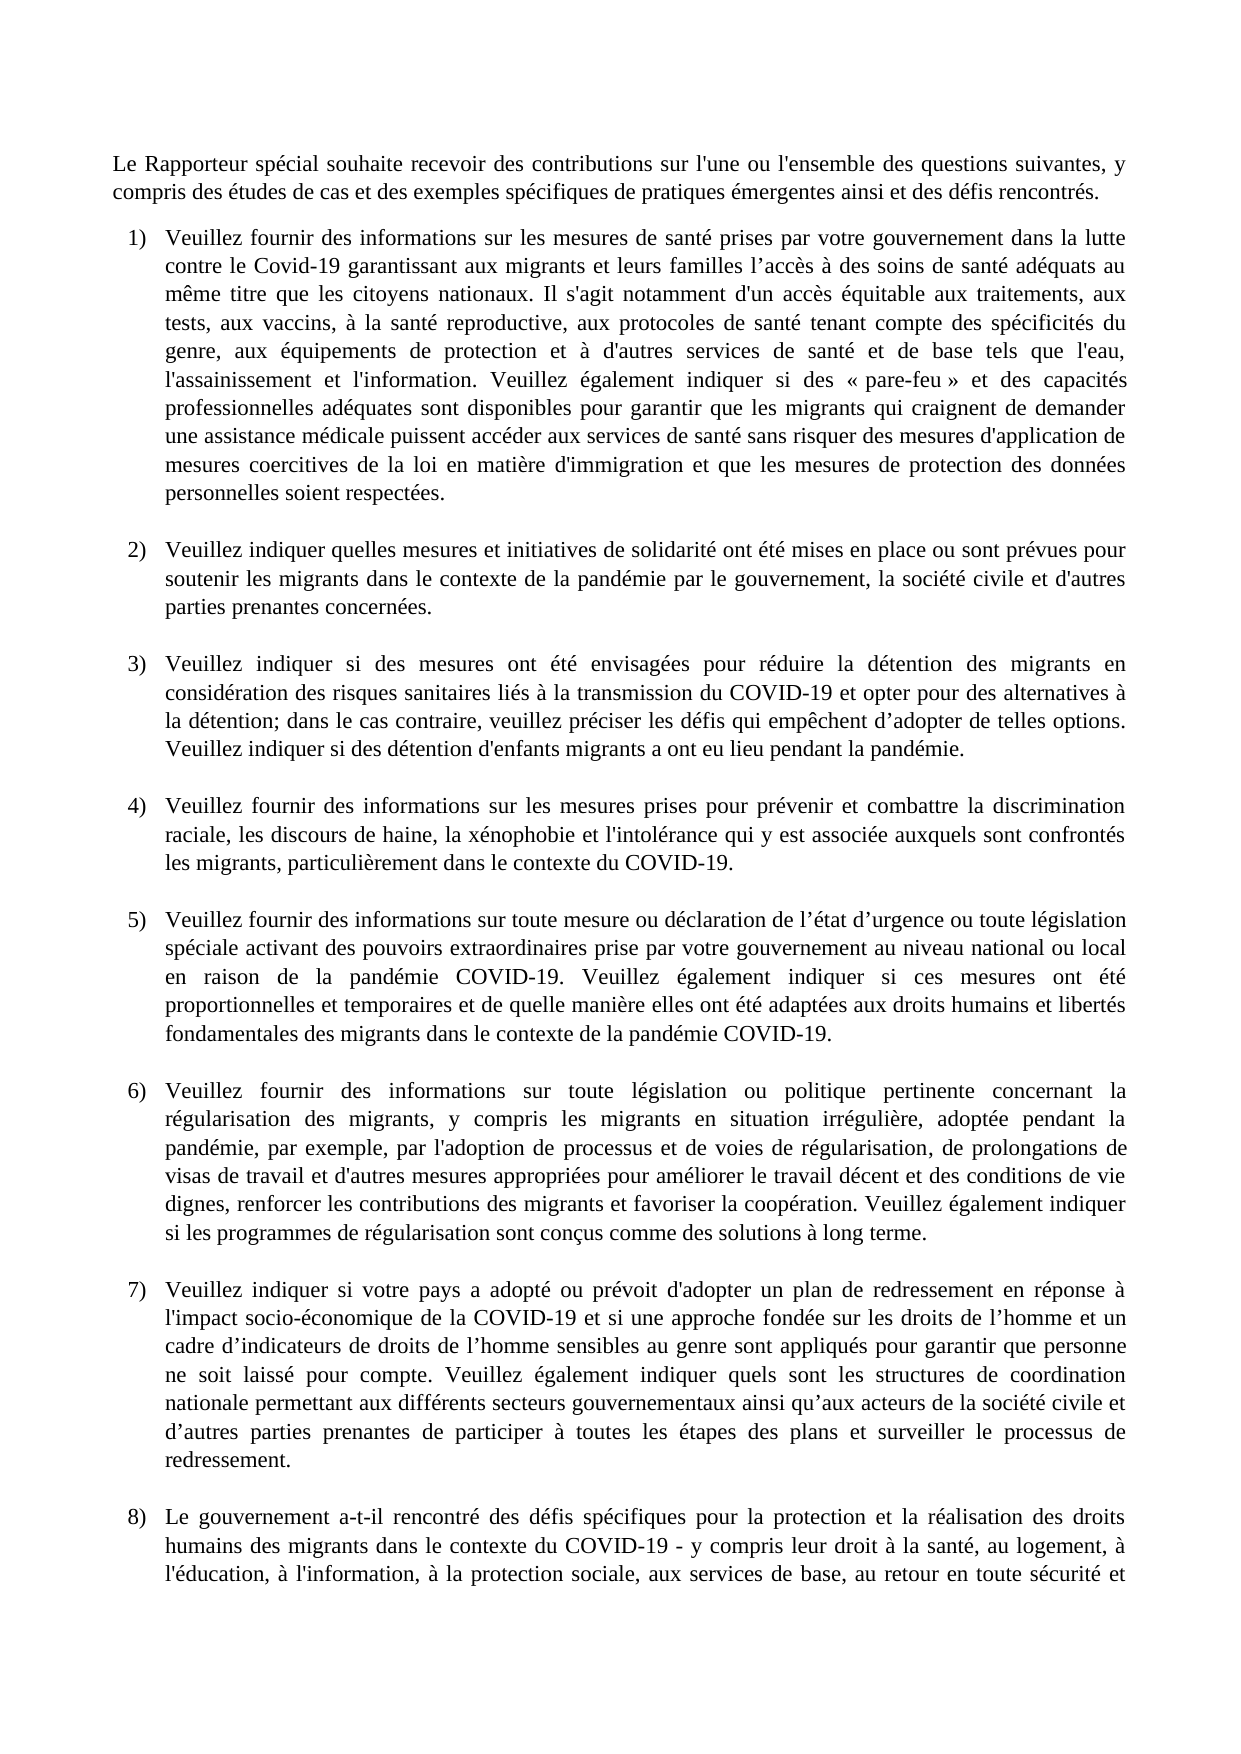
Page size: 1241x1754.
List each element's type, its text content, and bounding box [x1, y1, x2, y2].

list Veuillez fournir des informations sur les mesures prises pour prévenir et combattre la discrimination raciale, les discours de haine, la xénophobie et l'intolérance qui y est associée auxquels sont confrontés les migrants, particulièrement dans le contexte du COVID-19. [127, 792, 1128, 876]
list Veuillez indiquer si votre pays a adopté ou prévoit d'adopter un plan de redressement en réponse à l'impact socio-économique de la COVID-19 et si une approche fondée sur les droits de l’homme et un cadre d’indicateurs de droits de l’homme sensibles au genre sont appliqués pour garantir que personne ne soit laissé pour compte. Veuillez également indiquer quels sont les structures de coordination nationale permettant aux différents secteurs gouvernementaux ainsi qu’aux acteurs de la société civile et d’autres parties prenantes de participer à toutes les étapes des plans et surveiller le processus de redressement. [127, 1276, 1128, 1473]
text Le Rapporteur spécial souhaite recevoir des contributions sur l'une ou l'ensemble des questions suivantes, y compris des études de cas et des exemples spécifiques de pratiques émergentes ainsi et des défis rencontrés. [112, 150, 1128, 205]
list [127, 1503, 1128, 1586]
list Veuillez fournir des informations sur toute législation ou politique pertinente concernant la régularisation des migrants, y compris les migrants en situation irrégulière, adoptée pendant la pandémie, par exemple, par l'adoption de processus et de voies de régularisation, de prolongations de visas de travail et d'autres mesures appropriées pour améliorer le travail décent et des conditions de vie dignes, renforcer les contributions des migrants et favoriser la coopération. Veuillez également indiquer si les programmes de régularisation sont conçus comme des solutions à long terme. [127, 1077, 1128, 1245]
list Veuillez indiquer si des mesures ont été envisagées pour réduire la détention des migrants en considération des risques sanitaires liés à la transmission du COVID-19 et opter pour des alternatives à la détention; dans le cas contraire, veuillez préciser les défis qui empêchent d’adopter de telles options. Veuillez indiquer si des détention d'enfants migrants a ont eu lieu pendant la pandémie. [127, 650, 1128, 762]
list Veuillez fournir des informations sur toute mesure ou déclaration de l’état d’urgence ou toute législation spéciale activant des pouvoirs extraordinaires prise par votre gouvernement au niveau national ou local en raison de la pandémie COVID-19. Veuillez également indiquer si ces mesures ont été proportionnelles et temporaires et de quelle manière elles ont été adaptées aux droits humains et libertés fondamentales des migrants dans le contexte de la pandémie COVID-19. [127, 906, 1128, 1046]
list Veuillez indiquer quelles mesures et initiatives de solidarité ont été mises en place ou sont prévues pour soutenir les migrants dans le contexte de la pandémie par le gouvernement, la société civile et d'autres parties prenantes concernées. [127, 536, 1128, 619]
list Veuillez fournir des informations sur les mesures de santé prises par votre gouvernement dans la lutte contre le Covid-19 garantissant aux migrants et leurs familles l’accès à des soins de santé adéquats au même titre que les citoyens nationaux. Il s'agit notamment d'un accès équitable aux traitements, aux tests, aux vaccins, à la santé reproductive, aux protocoles de santé tenant compte des spécificités du genre, aux équipements de protection et à d'autres services de santé et de base tels que l'eau, l'assainissement et l'information. Veuillez également indiquer si des « pare-feu » et des capacités professionnelles adéquates sont disponibles pour garantir que les migrants qui craignent de demander une assistance médicale puissent accéder aux services de santé sans risquer des mesures d'application de mesures coercitives de la loi en matière d'immigration et que les mesures de protection des données personnelles soient respectées. [127, 223, 1128, 506]
